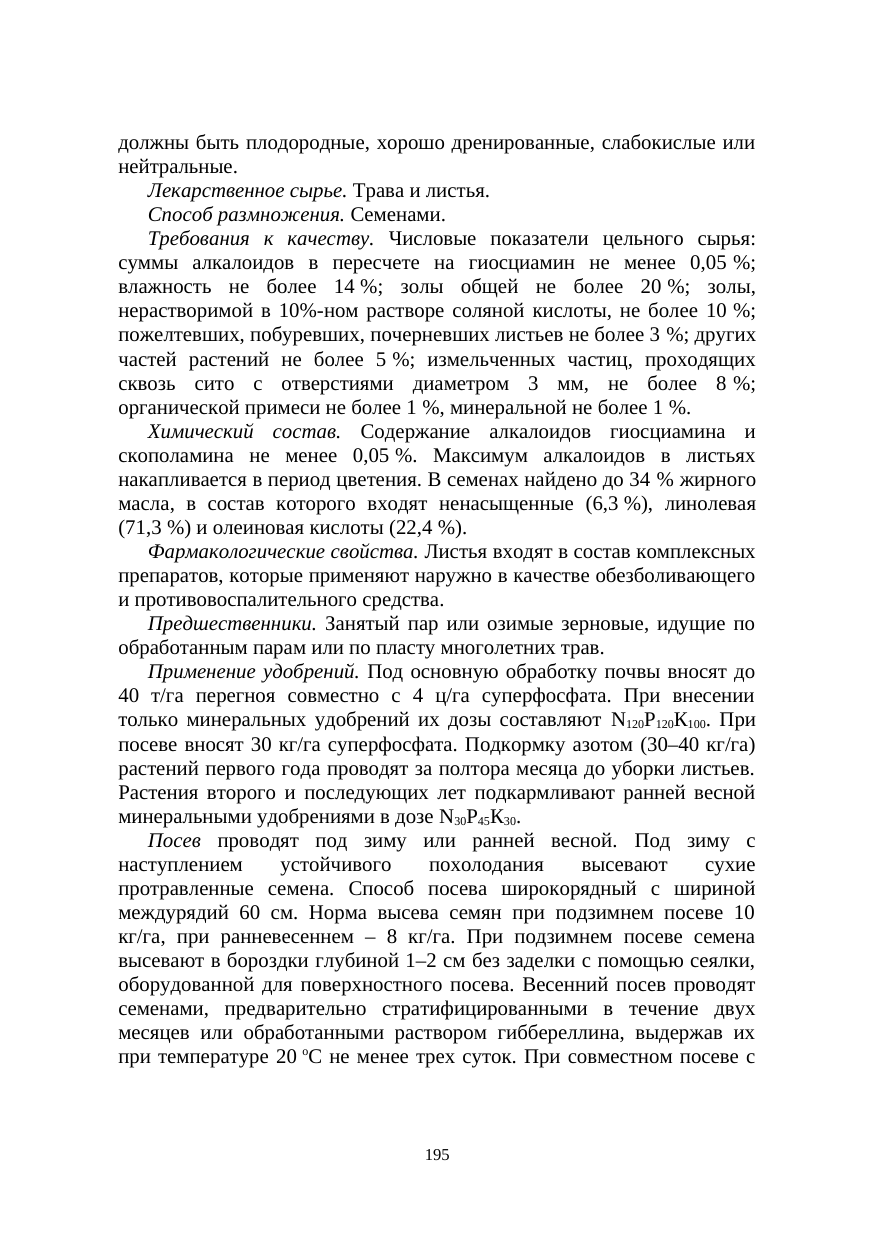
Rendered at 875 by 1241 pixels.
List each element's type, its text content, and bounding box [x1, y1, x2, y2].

text Фармакологические свойства. Листья входят в состав комплексных препаратов, которые применяют наружно в качестве обезболивающего и противовоспалительного средства. [118, 539, 756, 611]
text Применение удобрений. Под основную обработку почвы вносят до 40 т/га перегноя совместно с 4 ц/га суперфосфата. При внесении только минеральных удобрений их дозы составляют N120Р120К100. При посеве вносят 30 кг/га суперфосфата. Подкормку азотом (30–40 кг/га) растений первого года проводят за полтора месяца до уборки листьев. Растения второго и последующих лет подкармливают ранней весной минеральными удобрениями в дозе N30Р45К30. [118, 659, 756, 828]
text Предшественники. Занятый пар или озимые зерновые, идущие по обработанным парам или по пласту многолетних трав. [118, 611, 756, 659]
text Химический состав. Содержание алкалоидов гиосциамина и скополамина не менее 0,05 %. Максимум алкалоидов в листьях накапливается в период цветения. В семенах найдено до 34 % жирного масла, в состав которого входят ненасыщенные (6,3 %), линолевая (71,3 %) и олеиновая кислоты (22,4 %). [118, 419, 756, 539]
text Требования к качеству. Числовые показатели цельного сырья: суммы алкалоидов в пересчете на гиосциамин не менее 0,05 %; влажность не более 14 %; золы общей не более 20 %; золы, нерастворимой в 10%-ном растворе соляной кислоты, не более 10 %; пожелтевших, побуревших, почерневших листьев не более 3 %; других частей растений не более 5 %; измельченных частиц, проходящих сквозь сито с отверстиями диаметром , не более 8 %; органической примеси не более 1 %, минеральной не более 1 %. [118, 226, 756, 419]
text Способ размножения. Семенами. [118, 202, 756, 226]
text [118, 828, 756, 1068]
text Лекарственное сырье. Трава и листья. [118, 178, 756, 202]
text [118, 130, 756, 178]
